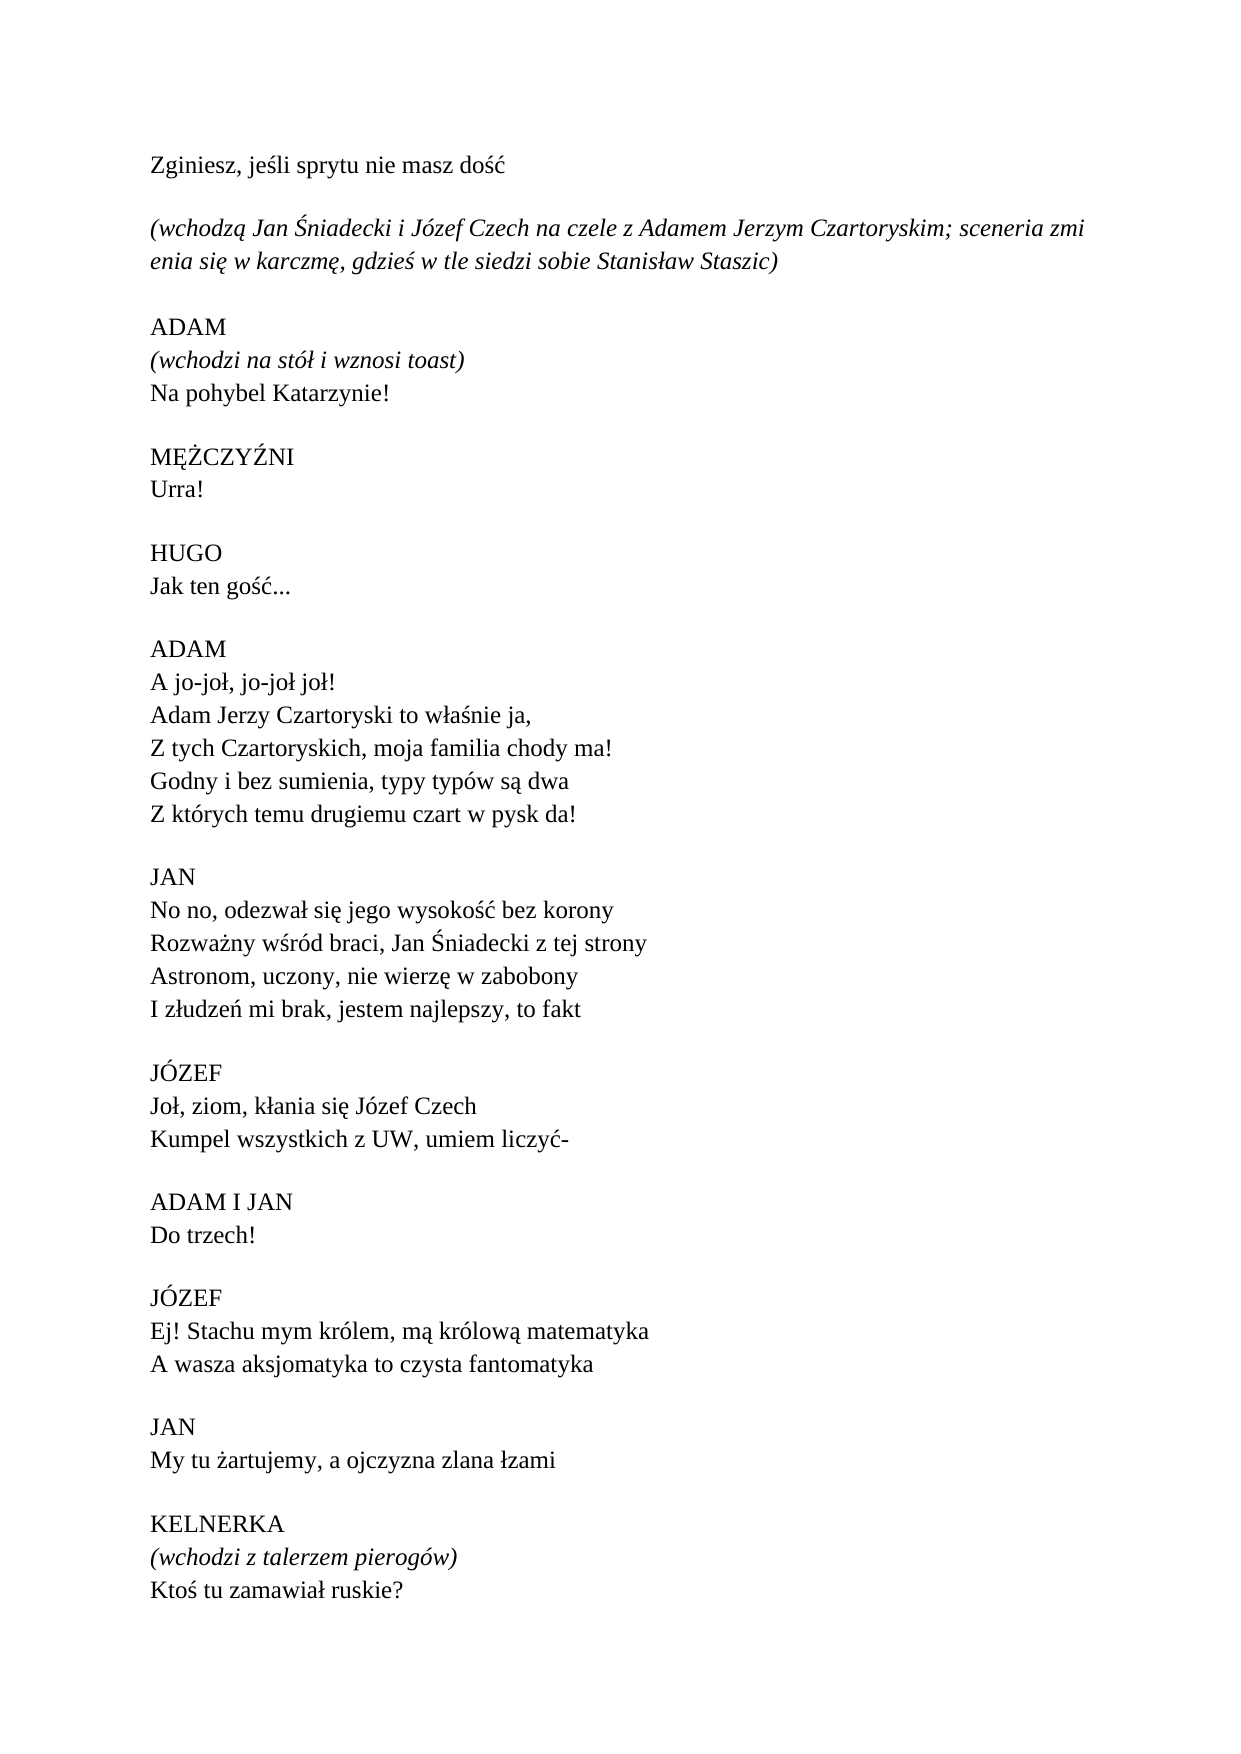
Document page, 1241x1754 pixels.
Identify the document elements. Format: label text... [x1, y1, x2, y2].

text Joł, ziom, kłania się Józef Czech [150, 1091, 1090, 1119]
text Urra! [150, 474, 1090, 503]
text Adam Jerzy Czartoryski to właśnie ja, [150, 700, 1090, 729]
text Z których temu drugiemu czart w pysk da! [150, 799, 1090, 828]
text Kumpel wszystkich z UW, umiem liczyć- [150, 1124, 1090, 1152]
text I złudzeń mi brak, jestem najlepszy, to fakt [150, 994, 1090, 1023]
text Godny i bez sumienia, typy typów są dwa [150, 766, 1090, 795]
text My tu żartujemy, a ojczyzna zlana łzami [150, 1446, 1090, 1474]
text JÓZEF [150, 1058, 1090, 1086]
text Ej! Stachu mym królem, mą królową matematyka [150, 1316, 1090, 1345]
text Jak ten gość... [150, 571, 1090, 599]
text JAN [150, 1412, 1090, 1441]
text Ktoś tu zamawiał ruskie? [150, 1575, 1090, 1603]
text (wchodzi na stół i wznosi toast) [150, 345, 1090, 374]
text Z tych Czartoryskich, moja familia chody ma! [150, 733, 1090, 762]
text Na pohybel Katarzynie! [150, 378, 1090, 407]
text HUGO [150, 538, 1090, 567]
text (wchodzi z talerzem pierogów) [150, 1542, 1090, 1571]
text JAN [150, 862, 1090, 891]
text ADAM [150, 312, 1090, 341]
text KELNERKA [150, 1509, 1090, 1537]
text JÓZEF [150, 1283, 1090, 1312]
text No no, odezwał się jego wysokość bez korony [150, 895, 1090, 924]
text Do trzech! [150, 1220, 1090, 1249]
text (wchodzą Jan Śniadecki i Józef Czech na czele z Adamem Jerzym Czartoryskim; sceneria zmienia się w karczmę, gdzieś w tle siedzi sobie Stanisław Staszic) [150, 213, 1090, 275]
text A jo-joł, jo-joł joł! [150, 667, 1090, 696]
text A wasza aksjomatyka to czysta fantomatyka [150, 1349, 1090, 1378]
text Zginiesz, jeśli sprytu nie masz dość [150, 150, 1090, 179]
text ADAM [150, 634, 1090, 663]
text Rozważny wśród braci, Jan Śniadecki z tej strony [150, 928, 1090, 957]
text ADAM I JAN [150, 1187, 1090, 1216]
text MĘŻCZYŹNI [150, 442, 1090, 470]
text Astronom, uczony, nie wierzę w zabobony [150, 961, 1090, 990]
